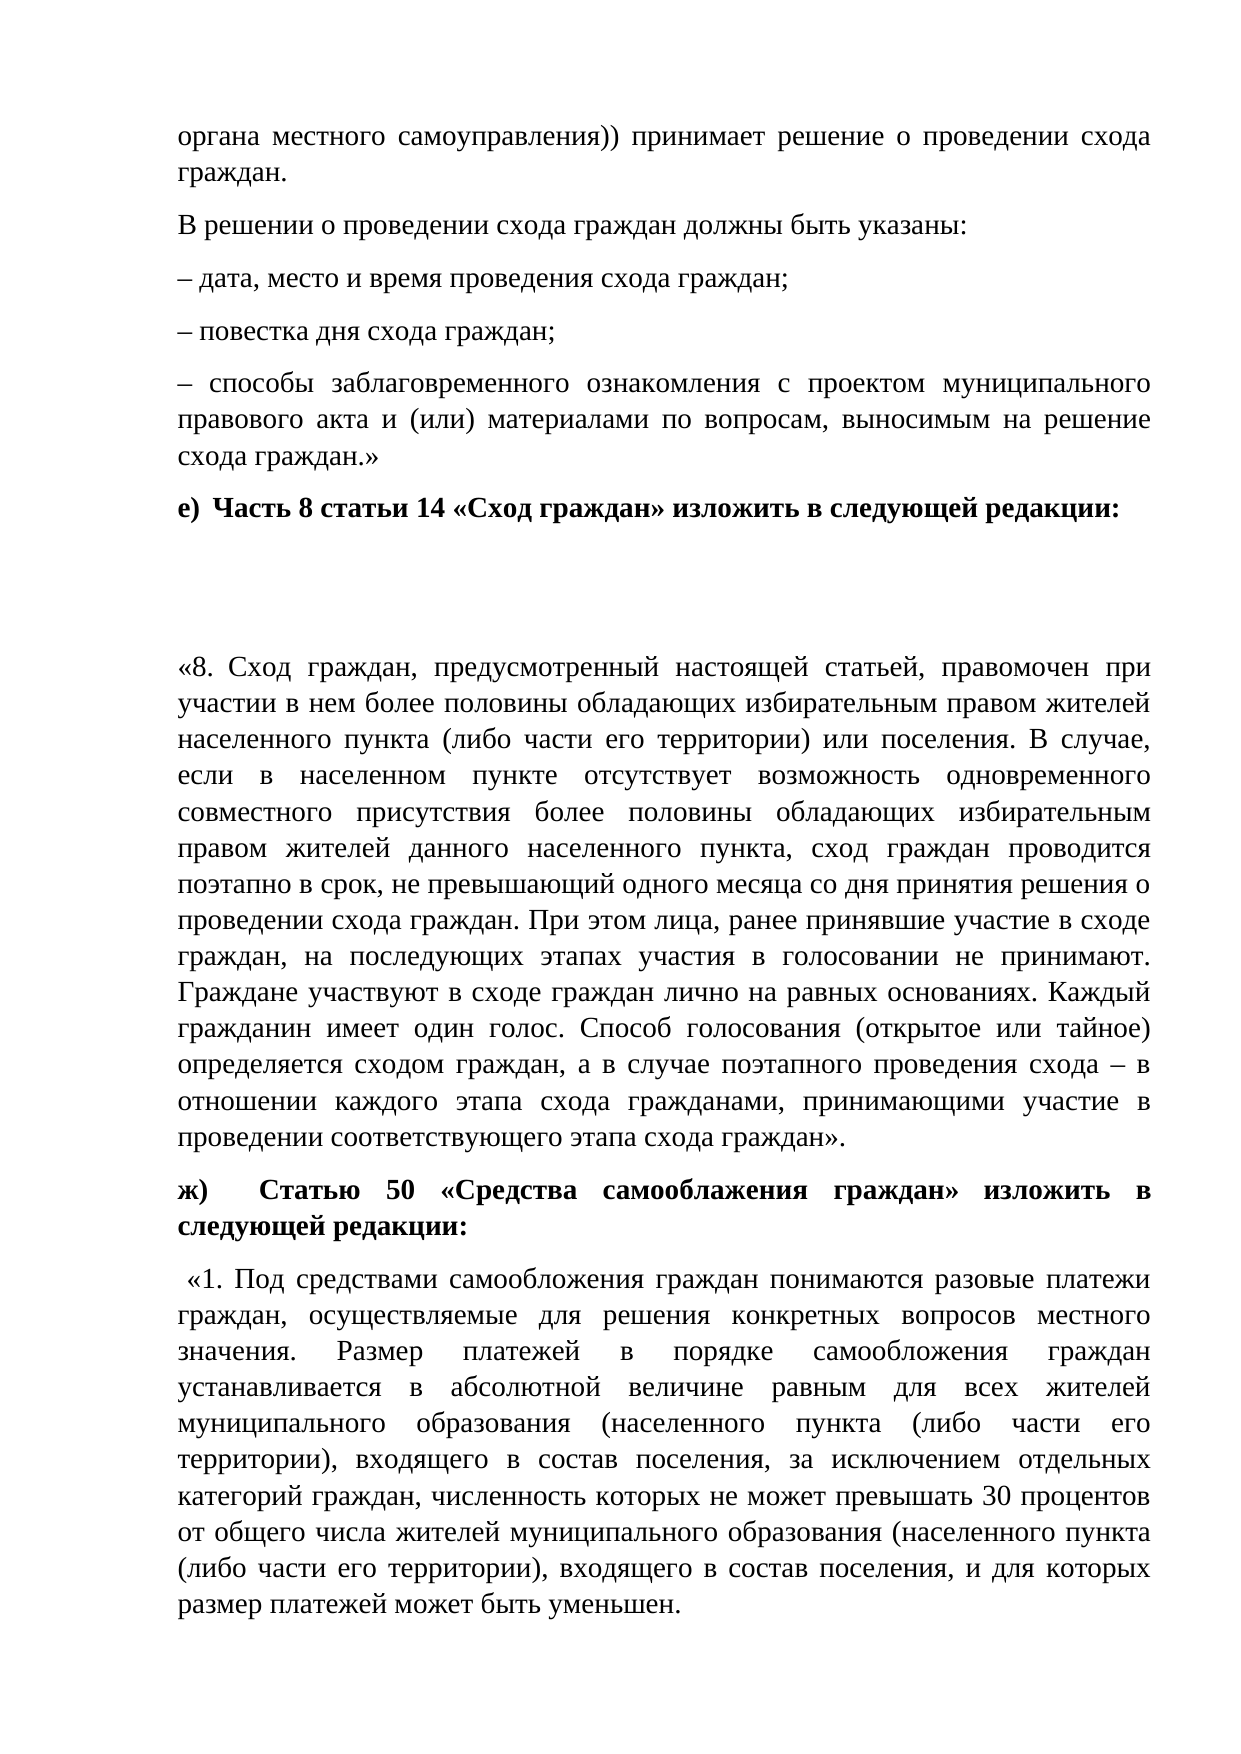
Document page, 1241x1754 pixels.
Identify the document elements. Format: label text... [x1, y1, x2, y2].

text ж) Статью 50 «Средства самооблажения граждан» изложить в следующей редакции: [177, 1172, 1152, 1241]
text – повестка дня схода граждан; [177, 313, 1152, 346]
text – способы заблаговременного ознакомления с проектом муниципального правового акта и (или) материалами по вопросам, выносимым на решение схода граждан.» [177, 366, 1152, 471]
text В решении о проведении схода граждан должны быть указаны: [177, 207, 1152, 241]
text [177, 118, 1152, 188]
text «1. Под средствами самообложения граждан понимаются разовые платежи граждан, осуществляемые для решения конкретных вопросов местного значения. Размер платежей в порядке самообложения граждан устанавливается в абсолютной величине равным для всех жителей муниципального образования (населенного пункта (либо части его территории), входящего в состав поселения, за исключением отдельных категорий граждан, численность которых не может превышать 30 процентов от общего числа жителей муниципального образования (населенного пункта (либо части его территории), входящего в состав поселения, и для которых размер платежей может быть уменьшен. [177, 1261, 1152, 1619]
text – дата, место и время проведения схода граждан; [177, 260, 1152, 293]
text е) Часть 8 статьи 14 «Сход граждан» изложить в следующей редакции: [177, 491, 1152, 524]
text «8. Сход граждан, предусмотренный настоящей статьей, правомочен при участии в нем более половины обладающих избирательным правом жителей населенного пункта (либо части его территории) или поселения. В случае, если в населенном пункте отсутствует возможность одновременного совместного присутствия более половины обладающих избирательным правом жителей данного населенного пункта, сход граждан проводится поэтапно в срок, не превышающий одного месяца со дня принятия решения о проведении схода граждан. При этом лица, ранее принявшие участие в сходе граждан, на последующих этапах участия в голосовании не принимают. Граждане участвуют в сходе граждан лично на равных основаниях. Каждый гражданин имеет один голос. Способ голосования (открытое или тайное) определяется сходом граждан, а в случае поэтапного проведения схода – в отношении каждого этапа схода гражданами, принимающими участие в проведении соответствующего этапа схода граждан». [177, 649, 1152, 1152]
